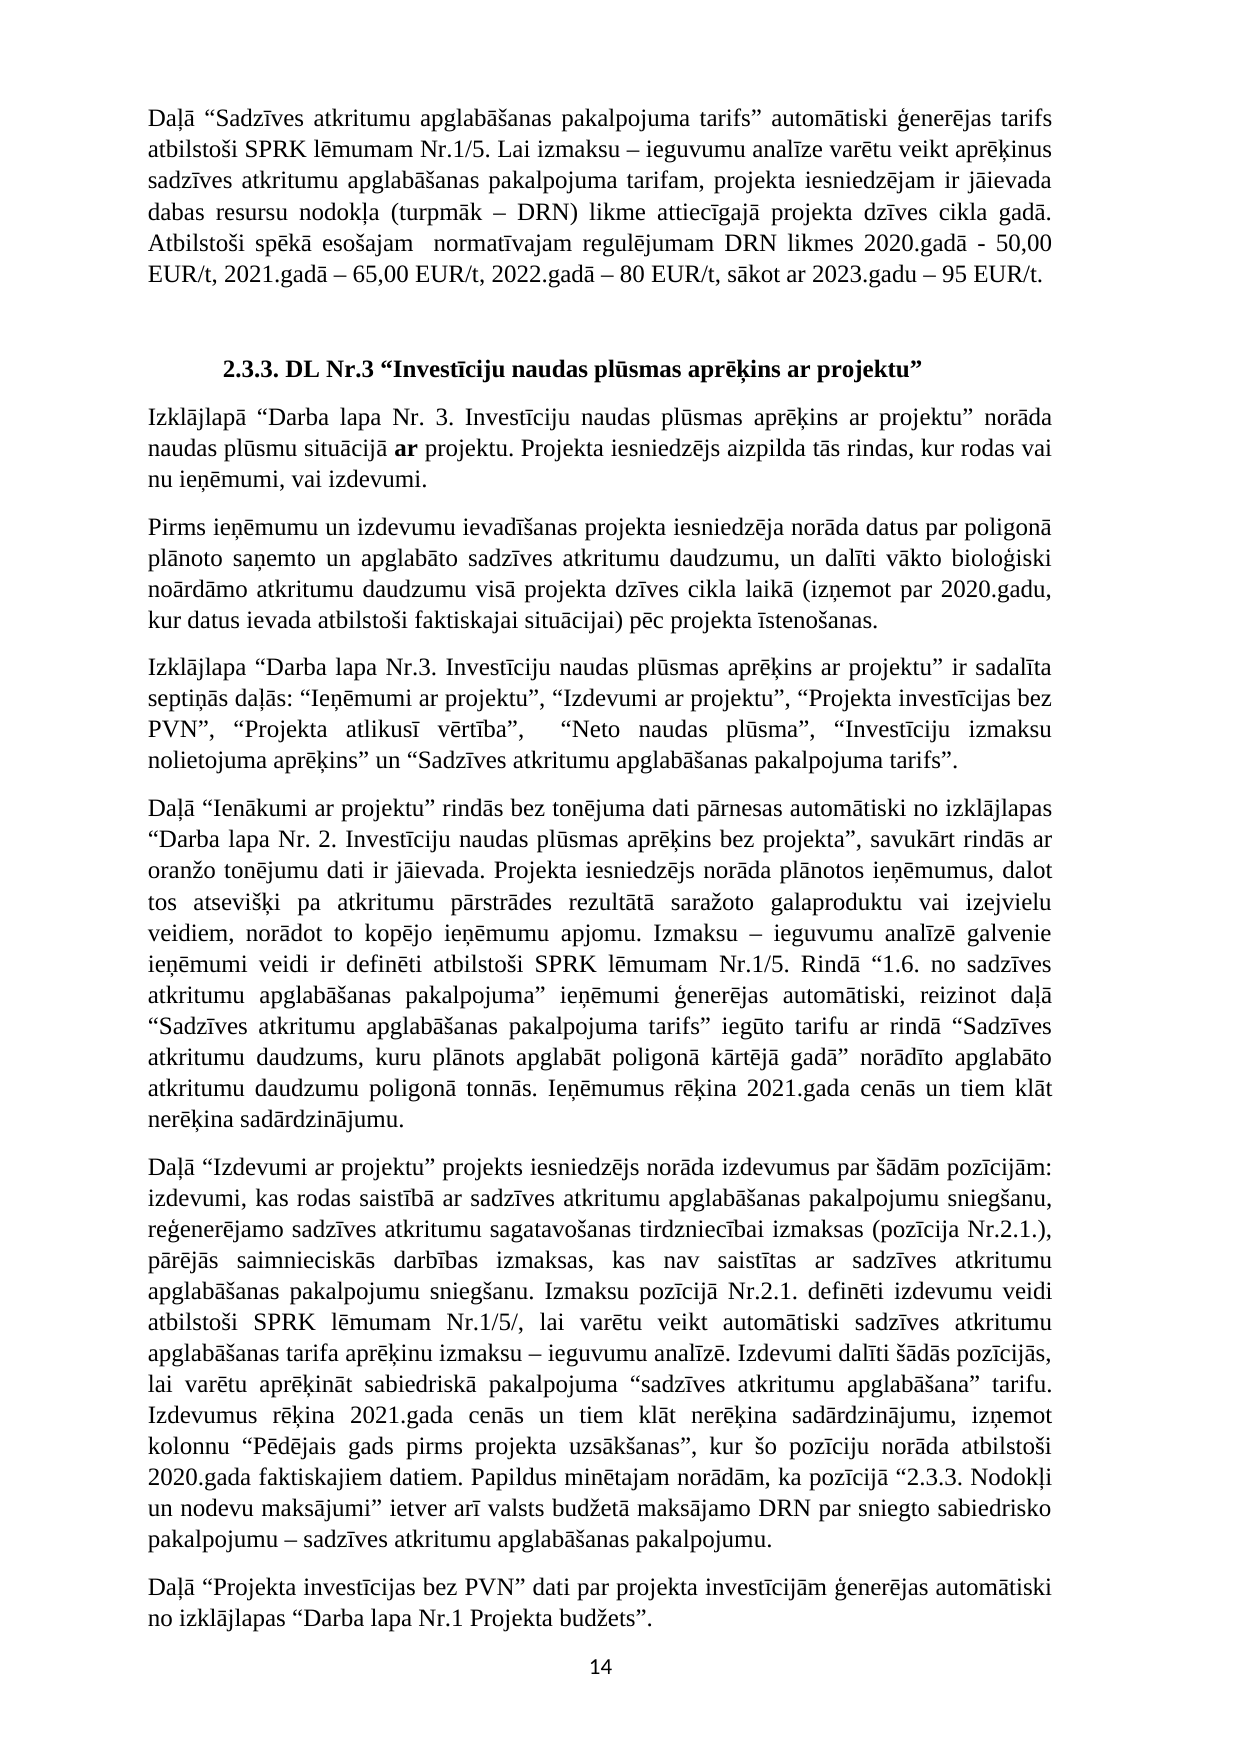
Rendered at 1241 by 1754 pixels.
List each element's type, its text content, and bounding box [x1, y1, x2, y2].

text Izklājlapa “Darba lapa Nr.3. Investīciju naudas plūsmas aprēķins ar projektu” ir sadalīta septiņās daļās: “Ieņēmumi ar projektu”, “Izdevumi ar projektu”, “Projekta investīcijas bez PVN”, “Projekta atlikusī vērtība”, “Neto naudas plūsma”, “Investīciju izmaksu nolietojuma aprēķins” un “Sadzīves atkritumu apglabāšanas pakalpojuma tarifs”. [148, 652, 1053, 774]
text Daļā “Ienākumi ar projektu” rindās bez tonējuma dati pārnesas automātiski no izklājlapas “Darba lapa Nr. 2. Investīciju naudas plūsmas aprēķins bez projekta”, savukārt rindās ar oranžo tonējumu dati ir jāievada. Projekta iesniedzējs norāda plānotos ieņēmumus, dalot tos atsevišķi pa atkritumu pārstrādes rezultātā saražoto galaproduktu vai izejvielu veidiem, norādot to kopējo ieņēmumu apjomu. Izmaksu – ieguvumu analīzē galvenie ieņēmumi veidi ir definēti atbilstoši SPRK lēmumam Nr.1/5. Rindā “1.6. no sadzīves atkritumu apglabāšanas pakalpojuma” ieņēmumi ģenerējas automātiski, reizinot daļā “Sadzīves atkritumu apglabāšanas pakalpojuma tarifs” iegūto tarifu ar rindā “Sadzīves atkritumu daudzums, kuru plānots apglabāt poligonā kārtējā gadā” norādīto apglabāto atkritumu daudzumu poligonā tonnās. Ieņēmumus rēķina 2021.gada cenās un tiem klāt nerēķina sadārdzinājumu. [148, 793, 1053, 1133]
text Izklājlapā “Darba lapa Nr. 3. Investīciju naudas plūsmas aprēķins ar projektu” norāda naudas plūsmu situācijā ar projektu. Projekta iesniedzējs aizpilda tās rindas, kur rodas vai nu ieņēmumi, vai izdevumi. [148, 402, 1053, 493]
text Pirms ieņēmumu un izdevumu ievadīšanas projekta iesniedzēja norāda datus par poligonā plānoto saņemto un apglabāto sadzīves atkritumu daudzumu, un dalīti vākto bioloģiski noārdāmo atkritumu daudzumu visā projekta dzīves cikla laikā (izņemot par 2020.gadu, kur datus ievada atbilstoši faktiskajai situācijai) pēc projekta īstenošanas. [148, 512, 1053, 633]
text Daļā “Sadzīves atkritumu apglabāšanas pakalpojuma tarifs” automātiski ģenerējas tarifs atbilstoši SPRK lēmumam Nr.1/5. Lai izmaksu – ieguvumu analīze varētu veikt aprēķinus sadzīves atkritumu apglabāšanas pakalpojuma tarifam, projekta iesniedzējam ir jāievada dabas resursu nodokļa (turpmāk – DRN) likme attiecīgajā projekta dzīves cikla gadā. Atbilstoši spēkā esošajam normatīvajam regulējumam DRN likmes 2020.gadā - 50,00 EUR/t, 2021.gadā – 65,00 EUR/t, 2022.gadā – 80 EUR/t, sākot ar 2023.gadu – 95 EUR/t. [148, 103, 1053, 287]
text Daļā “Izdevumi ar projektu” projekts iesniedzējs norāda izdevumus par šādām pozīcijām: izdevumi, kas rodas saistībā ar sadzīves atkritumu apglabāšanas pakalpojumu sniegšanu, reģenerējamo sadzīves atkritumu sagatavošanas tirdzniecībai izmaksas (pozīcija Nr.2.1.), pārējās saimnieciskās darbības izmaksas, kas nav saistītas ar sadzīves atkritumu apglabāšanas pakalpojumu sniegšanu. Izmaksu pozīcijā Nr.2.1. definēti izdevumu veidi atbilstoši SPRK lēmumam Nr.1/5/, lai varētu veikt automātiski sadzīves atkritumu apglabāšanas tarifa aprēķinu izmaksu – ieguvumu analīzē. Izdevumi dalīti šādās pozīcijās, lai varētu aprēķināt sabiedriskā pakalpojuma “sadzīves atkritumu apglabāšana” tarifu. Izdevumus rēķina 2021.gada cenās un tiem klāt nerēķina sadārdzinājumu, izņemot kolonnu “Pēdējais gads pirms projekta uzsākšanas”, kur šo pozīciju norāda atbilstoši 2020.gada faktiskajiem datiem. Papildus minētajam norādām, ka pozīcijā “2.3.3. Nodokļi un nodevu maksājumi” ietver arī valsts budžetā maksājamo DRN par sniegto sabiedrisko pakalpojumu – sadzīves atkritumu apglabāšanas pakalpojumu. [148, 1152, 1053, 1553]
text Daļā “Projekta investīcijas bez PVN” dati par projekta investīcijām ģenerējas automātiski no izklājlapas “Darba lapa Nr.1 Projekta budžets”. [148, 1572, 1053, 1632]
list 2.3.3. DL Nr.3 “Investīciju naudas plūsmas aprēķins ar projektu” [223, 354, 1053, 383]
